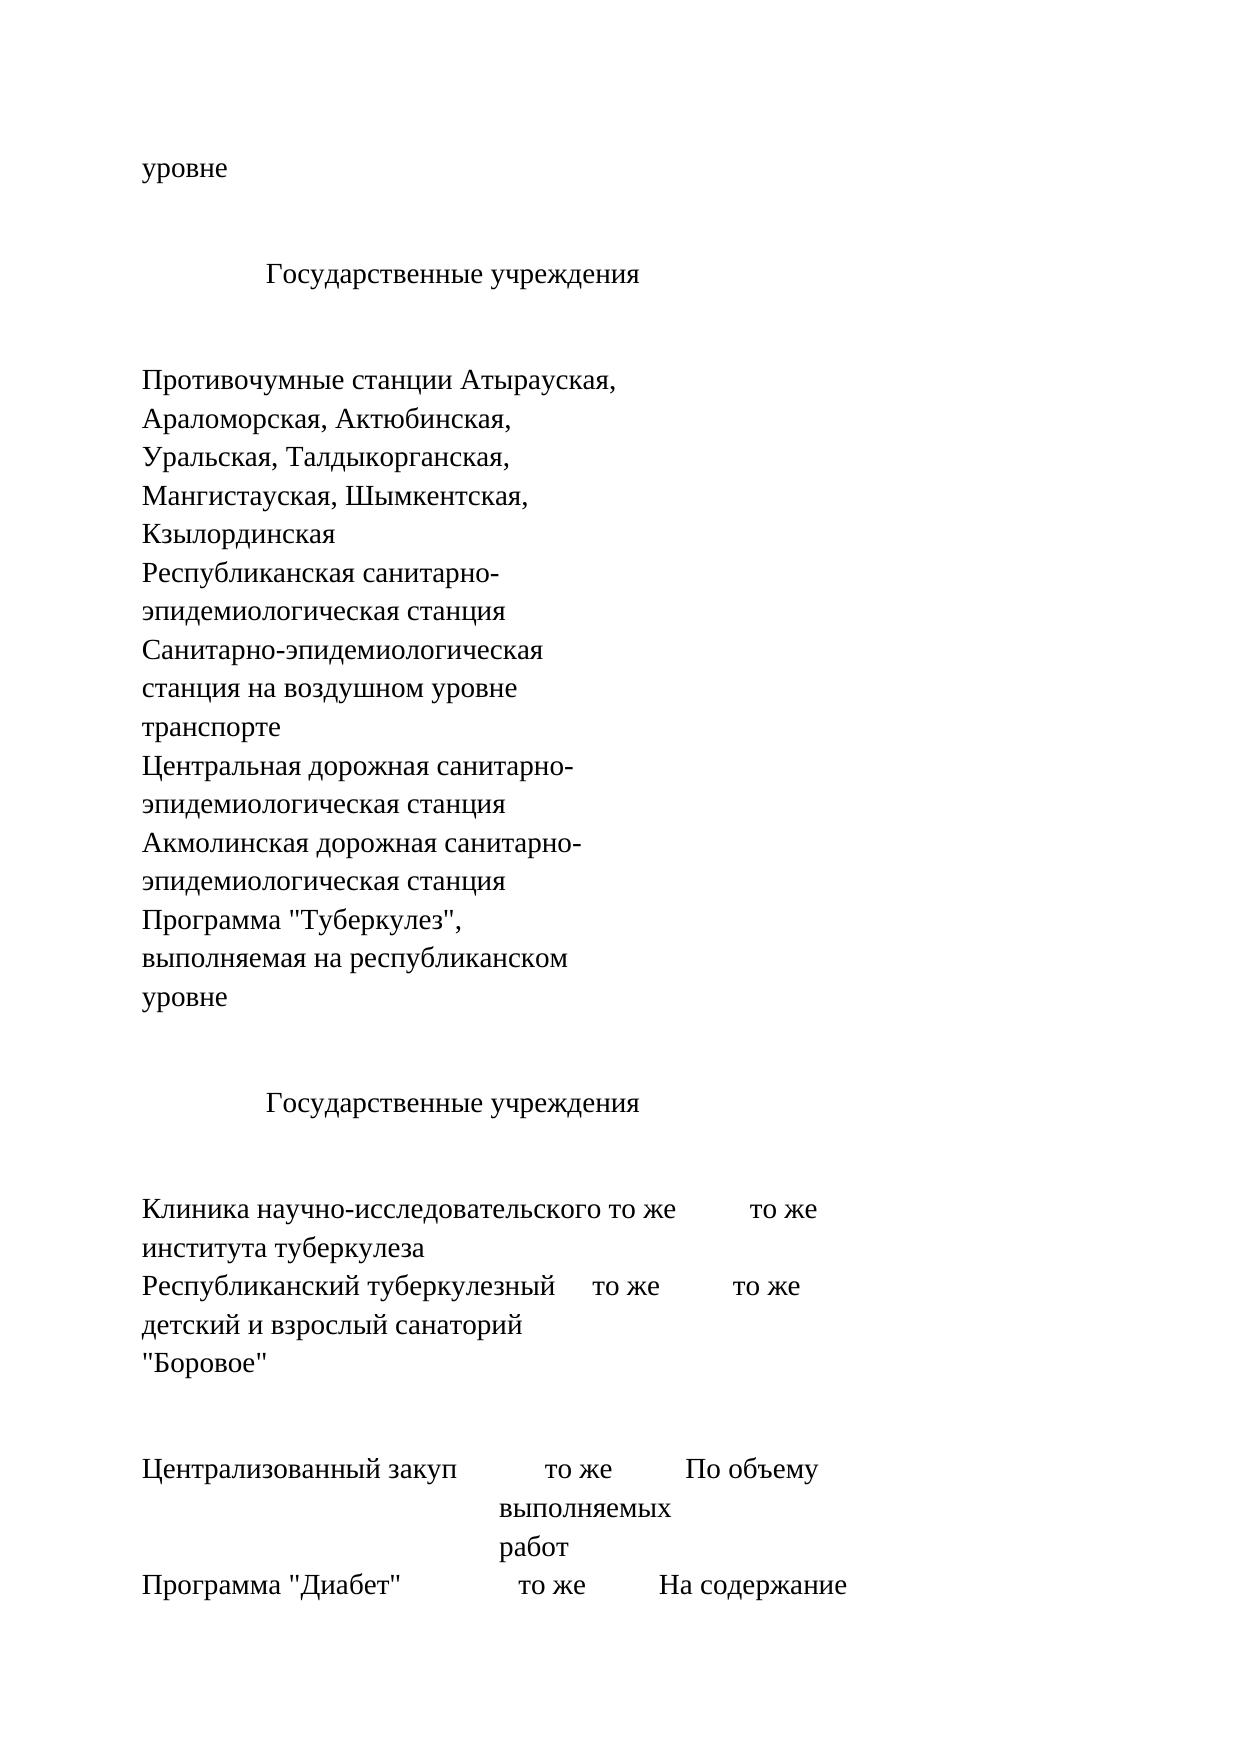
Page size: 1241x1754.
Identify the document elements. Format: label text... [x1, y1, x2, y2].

text Республиканская санитарно- [112, 555, 1128, 588]
text Санитарно-эпидемиологическая [112, 632, 1128, 666]
text Государственные учреждения [112, 1085, 1128, 1119]
text Мангистауская, Шымкентская, [112, 478, 1128, 511]
text Противочумные станции Атырауская, [112, 362, 1128, 396]
text института туберкулеза [112, 1230, 1128, 1263]
text станция на воздушном уровне [112, 671, 1128, 704]
text уровне [112, 150, 1128, 183]
text транспорте [112, 709, 1128, 743]
text Централизованный закуп то же По объему [112, 1452, 1128, 1485]
text эпидемиологическая станция [112, 593, 1128, 627]
text "Боровое" [112, 1345, 1128, 1379]
text Акмолинская дорожная санитарно- [112, 825, 1128, 858]
text Клиника научно-исследовательского то же то же [112, 1191, 1128, 1225]
text эпидемиологическая станция [112, 863, 1128, 897]
text работ [112, 1529, 1128, 1562]
text Программа "Диабет" то же На содержание [112, 1567, 1128, 1601]
text Араломорская, Актюбинская, [112, 401, 1128, 434]
text Республиканский туберкулезный то же то же [112, 1268, 1128, 1302]
text Государственные учреждения [112, 256, 1128, 290]
text Центральная дорожная санитарно- [112, 748, 1128, 781]
text Кзылординская [112, 516, 1128, 550]
text Уральская, Талдыкорганская, [112, 439, 1128, 473]
text выполняемых [112, 1490, 1128, 1524]
text Программа "Туберкулез", [112, 902, 1128, 935]
text уровне [112, 979, 1128, 1012]
text эпидемиологическая станция [112, 786, 1128, 820]
text выполняемая на республиканском [112, 940, 1128, 974]
text детский и взрослый санаторий [112, 1307, 1128, 1340]
